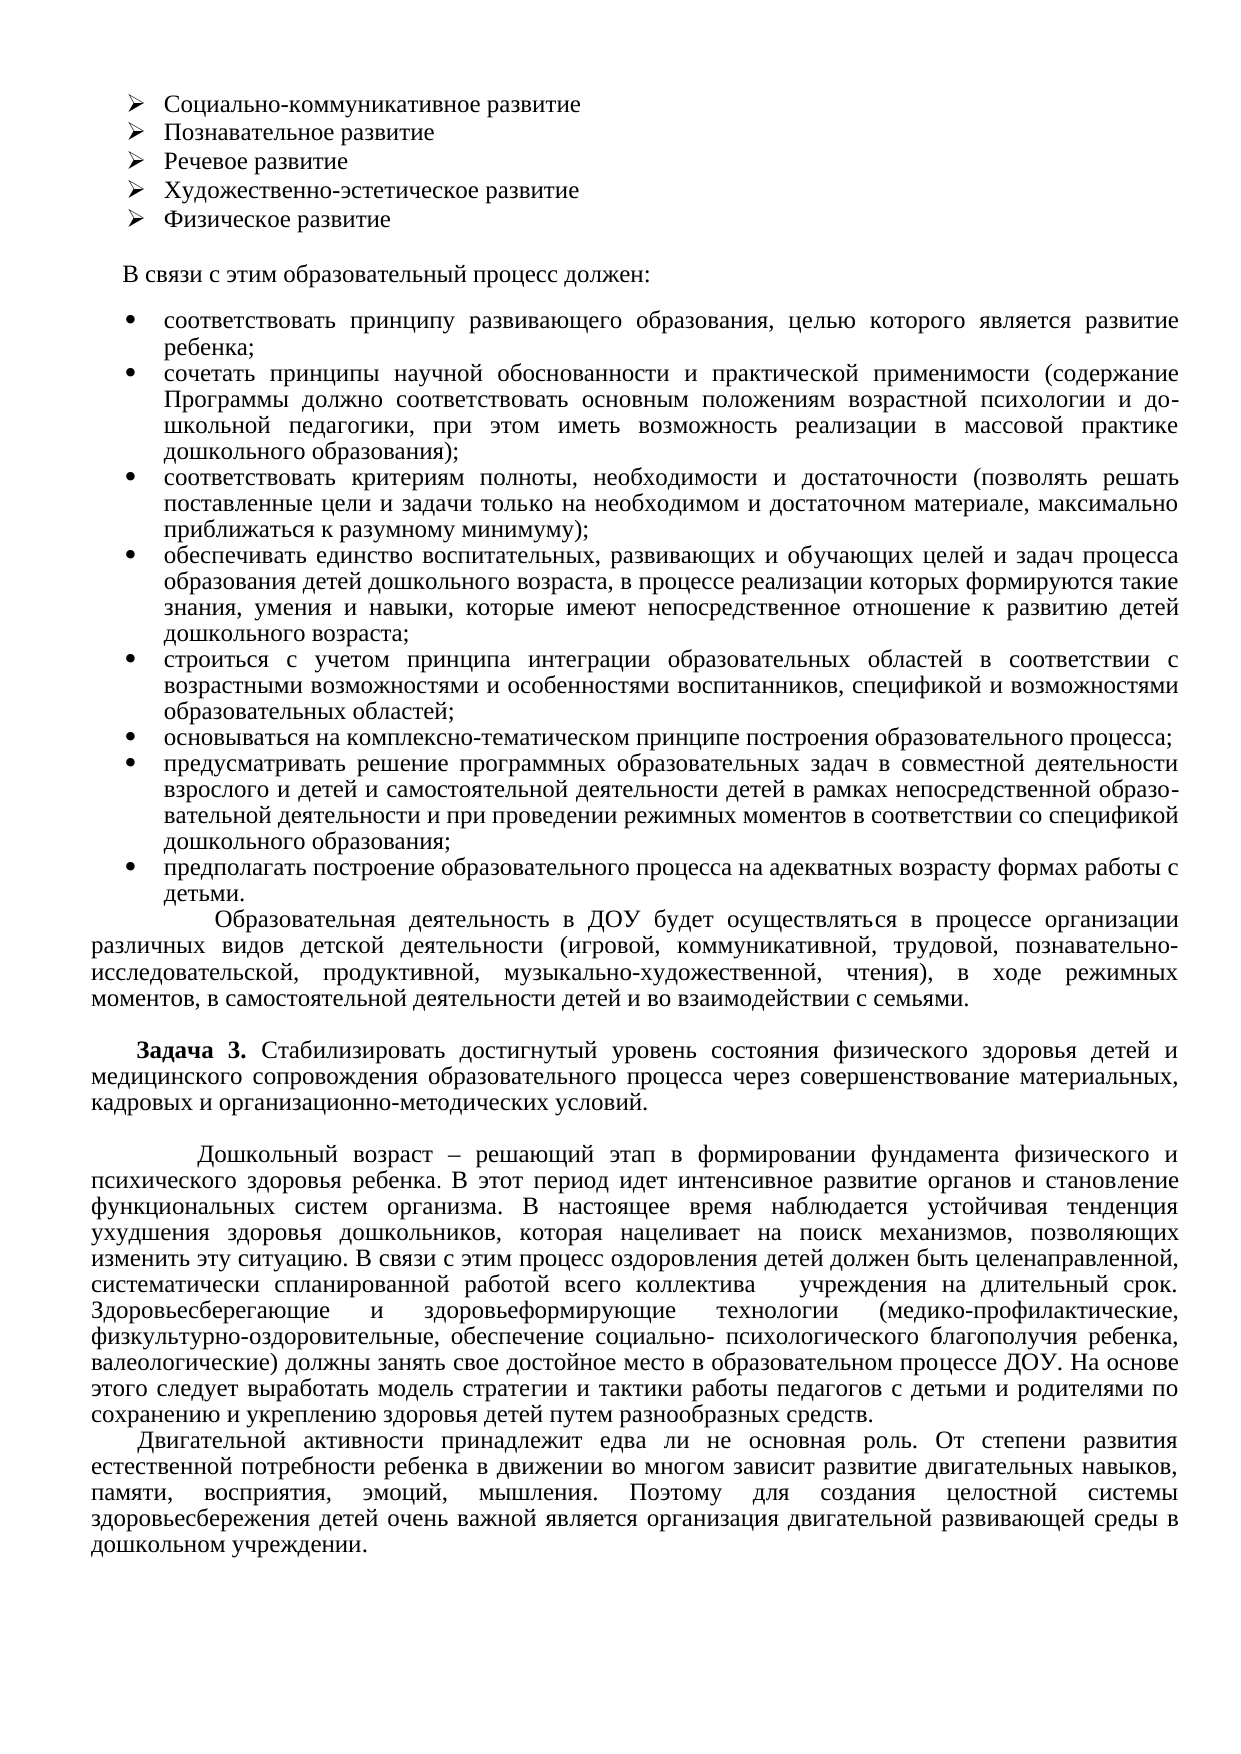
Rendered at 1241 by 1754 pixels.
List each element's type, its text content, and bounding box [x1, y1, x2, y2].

list предусматривать решение программных образовательных задач в совместной деятельности взрослого и детей и самостоятельной деятельности детей в рамках непосредственной образовательной деятельности и при проведении режимных моментов в соответствии со спецификой дошкольного образования; [126, 751, 1179, 855]
list Физическое развитие [126, 204, 1181, 232]
list соответствовать принципу развивающего образования, целью которого является развитие ребенка; [126, 308, 1179, 360]
list строиться с учетом принципа интеграции образовательных областей в соответствии с возрастными возможностями и особенностями воспитанников, спецификой и возможностями образовательных областей; [126, 647, 1179, 725]
list Социально-коммуникативное развитие [126, 89, 1181, 117]
list Художественно-эстетическое развитие [126, 175, 1181, 204]
list сочетать принципы научной обоснованности и практической применимости (содержание Программы должно соответствовать основным положениям возрастной психологии и дошкольной педагогики, при этом иметь возможность реализации в массовой практике дошкольного образования); [126, 360, 1179, 464]
list основываться на комплексно-тематическом принципе построения образовательного процесса; [126, 725, 1179, 751]
text Задача 3. Стабилизировать достигнутый уровень состояния физического здоровья детей и медицинского сопровождения образовательного процесса через совершенствование материальных, кадровых и организационно-методических условий. [91, 1037, 1179, 1115]
list Речевое развитие [126, 146, 1181, 175]
text Дошкольный возраст – решающий этап в формировании фундамента физического и психического здоровья ребенка. В этот период идет интенсивное развитие органов и становление функциональных систем организма. В настоящее время наблюдается устойчивая тенденция ухудшения здоровья дошкольников, которая нацеливает на поиск механизмов, позволяющих изменить эту ситуацию. В связи с этим процесс оздоровления детей должен быть целенаправленной, систематически спланированной работой всего коллектива учреждения на длительный срок. Здоровьесберегающие и здоровьеформирующие технологии (медико-профилактические, физкультурно-оздоровительные, обеспечение социально- психологического благополучия ребенка, валеологические) должны занять свое достойное место в образовательном процессе ДОУ. На основе этого следует выработать модель стратегии и тактики работы педагогов с детьми и родителями по сохранению и укреплению здоровья детей путем разнообразных средств. [91, 1141, 1179, 1428]
text В связи с этим образовательный процесс должен: [91, 261, 1181, 287]
text Двигательной активности принадлежит едва ли не основная роль. От степени развития естественной потребности ребенка в движении во многом зависит развитие двигательных навыков, памяти, восприятия, эмоций, мышления. Поэтому для создания целостной системы здоровьесбережения детей очень важной является организация двигательной развивающей среды в дошкольном учреждении. [91, 1428, 1179, 1558]
list соответствовать критериям полноты, необходимости и достаточности (позволять решать поставленные цели и задачи только на необходимом и достаточном материале, максимально приближаться к разумному минимуму); [126, 464, 1179, 542]
text Образовательная деятельность в ДОУ будет осуществляться в процессе организации различных видов детской деятельности (игровой, коммуникативной, трудовой, познавательно- исследовательской, продуктивной, музыкально-художественной, чтения), в ходе режимных моментов, в самостоятельной деятельности детей и во взаимодействии с семьями. [91, 907, 1179, 1011]
list предполагать построение образовательного процесса на адекватных возрасту формах работы с детьми. [126, 855, 1179, 907]
list обеспечивать единство воспитательных, развивающих и обучающих целей и задач процесса образования детей дошкольного возраста, в процессе реализации которых формируются такие знания, умения и навыки, которые имеют непосредственное отношение к развитию детей дошкольного возраста; [126, 542, 1179, 647]
list Познавательное развитие [126, 117, 1181, 146]
